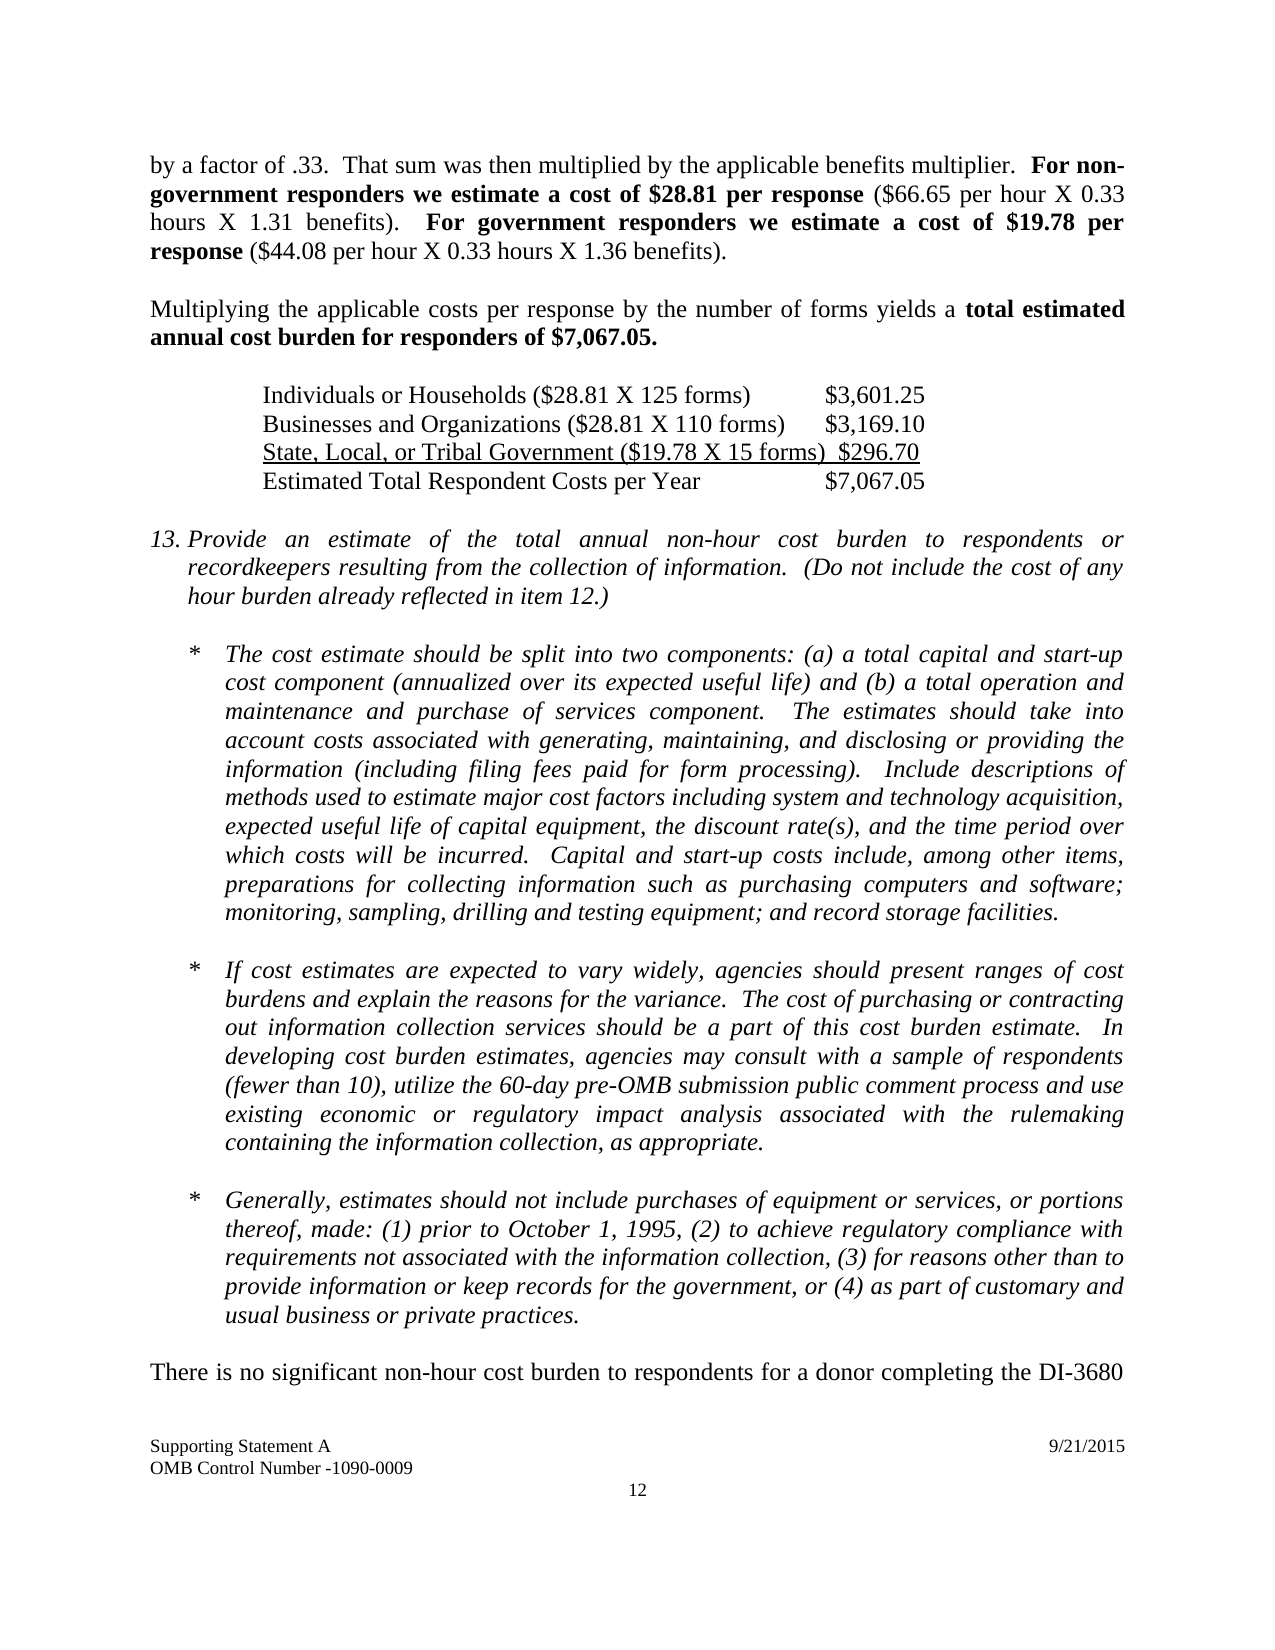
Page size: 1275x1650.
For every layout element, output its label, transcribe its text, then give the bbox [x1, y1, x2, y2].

text Estimated Total Respondent Costs per Year $7,067.05 [262, 466, 1125, 495]
text * If cost estimates are expected to vary widely, agencies should present ranges of cost burdens and explain the reasons for the variance. The cost of purchasing or contracting out information collection services should be a part of this cost burden estimate. In developing cost burden estimates, agencies may consult with a sample of respondents (fewer than 10), utilize the 60-day pre-OMB submission public comment process and use existing economic or regulatory impact analysis associated with the rulemaking containing the information collection, as appropriate. [187, 955, 1125, 1156]
text State, Local, or Tribal Government ($19.78 X 15 forms) $296.70 [262, 437, 1125, 466]
text Multiplying the applicable costs per response by the number of forms yields a total estimated annual cost burden for responders of $7,067.05. [150, 294, 1125, 351]
text Businesses and Organizations ($28.81 X 110 forms) $3,169.10 [262, 409, 1125, 437]
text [150, 150, 1125, 265]
text 13. Provide an estimate of the total annual non-hour cost burden to respondents or recordkeepers resulting from the collection of information. (Do not include the cost of any hour burden already reflected in item 12.) [150, 524, 1125, 610]
text Individuals or Households ($28.81 X 125 forms) $3,601.25 [262, 380, 1125, 409]
text * Generally, estimates should not include purchases of equipment or services, or portions thereof, made: (1) prior to October 1, 1995, (2) to achieve regulatory compliance with requirements not associated with the information collection, (3) for reasons other than to provide information or keep records for the government, or (4) as part of customary and usual business or private practices. [150, 1185, 1125, 1329]
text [150, 1357, 1125, 1386]
text * The cost estimate should be split into two components: (a) a total capital and start-up cost component (annualized over its expected useful life) and (b) a total operation and maintenance and purchase of services component. The estimates should take into account costs associated with generating, maintaining, and disclosing or providing the information (including filing fees paid for form processing). Include descriptions of methods used to estimate major cost factors including system and technology acquisition, expected useful life of capital equipment, the discount rate(s), and the time period over which costs will be incurred. Capital and start-up costs include, among other items, preparations for collecting information such as purchasing computers and software; monitoring, sampling, drilling and testing equipment; and record storage facilities. [187, 639, 1125, 926]
